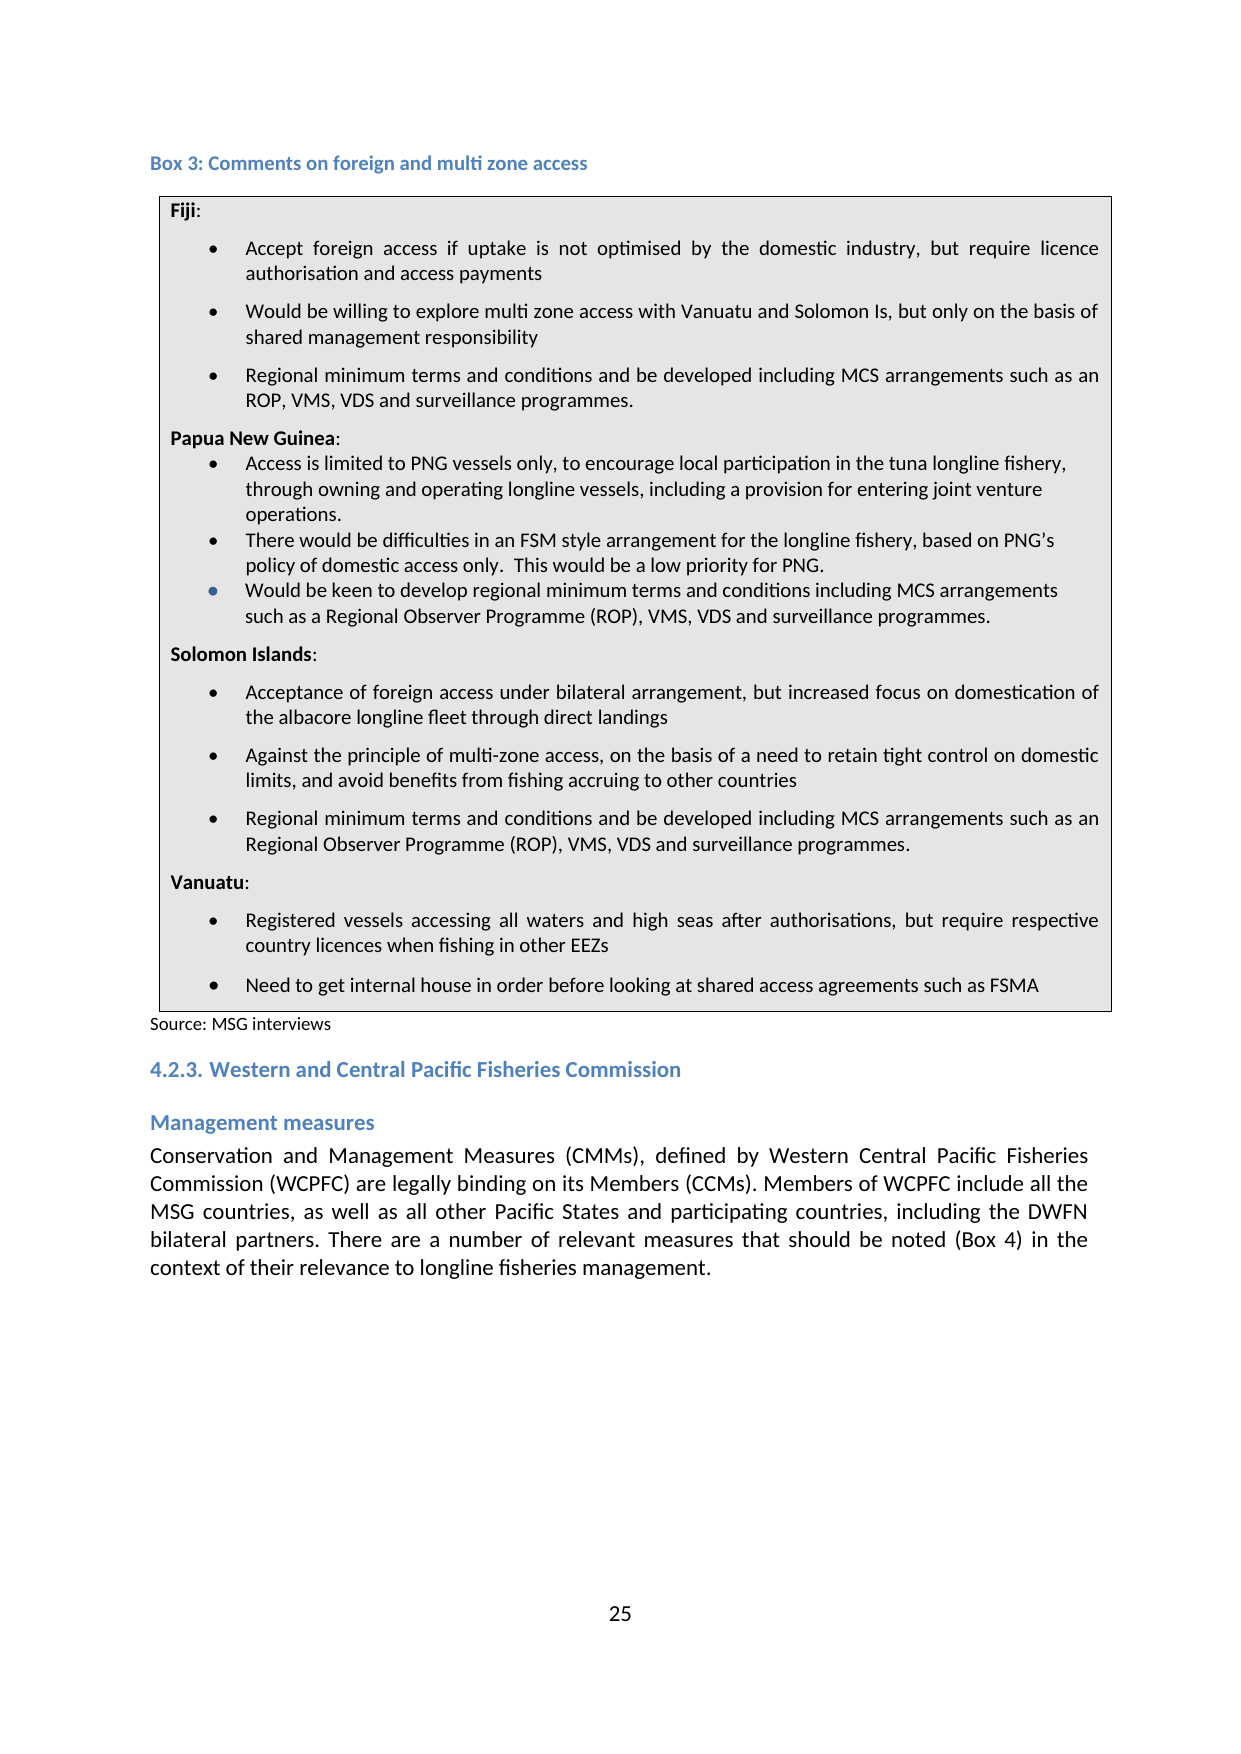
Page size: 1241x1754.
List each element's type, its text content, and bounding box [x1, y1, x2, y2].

subtitle Western and Central Pacific Fisheries Commission [150, 1056, 1090, 1083]
text Box 3: Comments on foreign and multi zone access [150, 150, 1090, 175]
table_header Fiji: Accept foreign access if uptake is not optimised by the domestic industry, but require licence authorisation and access payments Would be willing to explore multi zone access with Vanuatu and Solomon Is, but only on the basis of shared management responsibility Regional minimum terms and conditions and be developed including MCS arrangements such as an ROP, VMS, VDS and surveillance programmes. Papua New Guinea: Access is limited to PNG vessels only, to encourage local participation in the tuna longline fishery, through owning and operating longline vessels, including a provision for entering joint venture operations. There would be difficulties in an FSM style arrangement for the longline fishery, based on PNG’s policy of domestic access only. This would be a low priority for PNG. Would be keen to develop regional minimum terms and conditions including MCS arrangements such as a Regional Observer Programme (ROP), VMS, VDS and surveillance programmes. Solomon Islands: Acceptance of foreign access under bilateral arrangement, but increased focus on domestication of the albacore longline fleet through direct landings Against the principle of multi-zone access, on the basis of a need to retain tight control on domestic limits, and avoid benefits from fishing accruing to other countries Regional minimum terms and conditions and be developed including MCS arrangements such as an Regional Observer Programme (ROP), VMS, VDS and surveillance programmes. Vanuatu: Registered vessels accessing all waters and high seas after authorisations, but require respective country licences when fishing in other EEZs Need to get internal house in order before looking at shared access agreements such as FSMA [160, 197, 1111, 1011]
subtitle Management measures [150, 1108, 1090, 1137]
text Conservation and Management Measures (CMMs), defined by Western Central Pacific Fisheries Commission (WCPFC) are legally binding on its Members (CCMs). Members of WCPFC include all the MSG countries, as well as all other Pacific States and participating countries, including the DWFN bilateral partners. There are a number of relevant measures that should be noted (Box 4) in the context of their relevance to longline fisheries management. [150, 1141, 1090, 1281]
text Source: MSG interviews [150, 1012, 1090, 1035]
